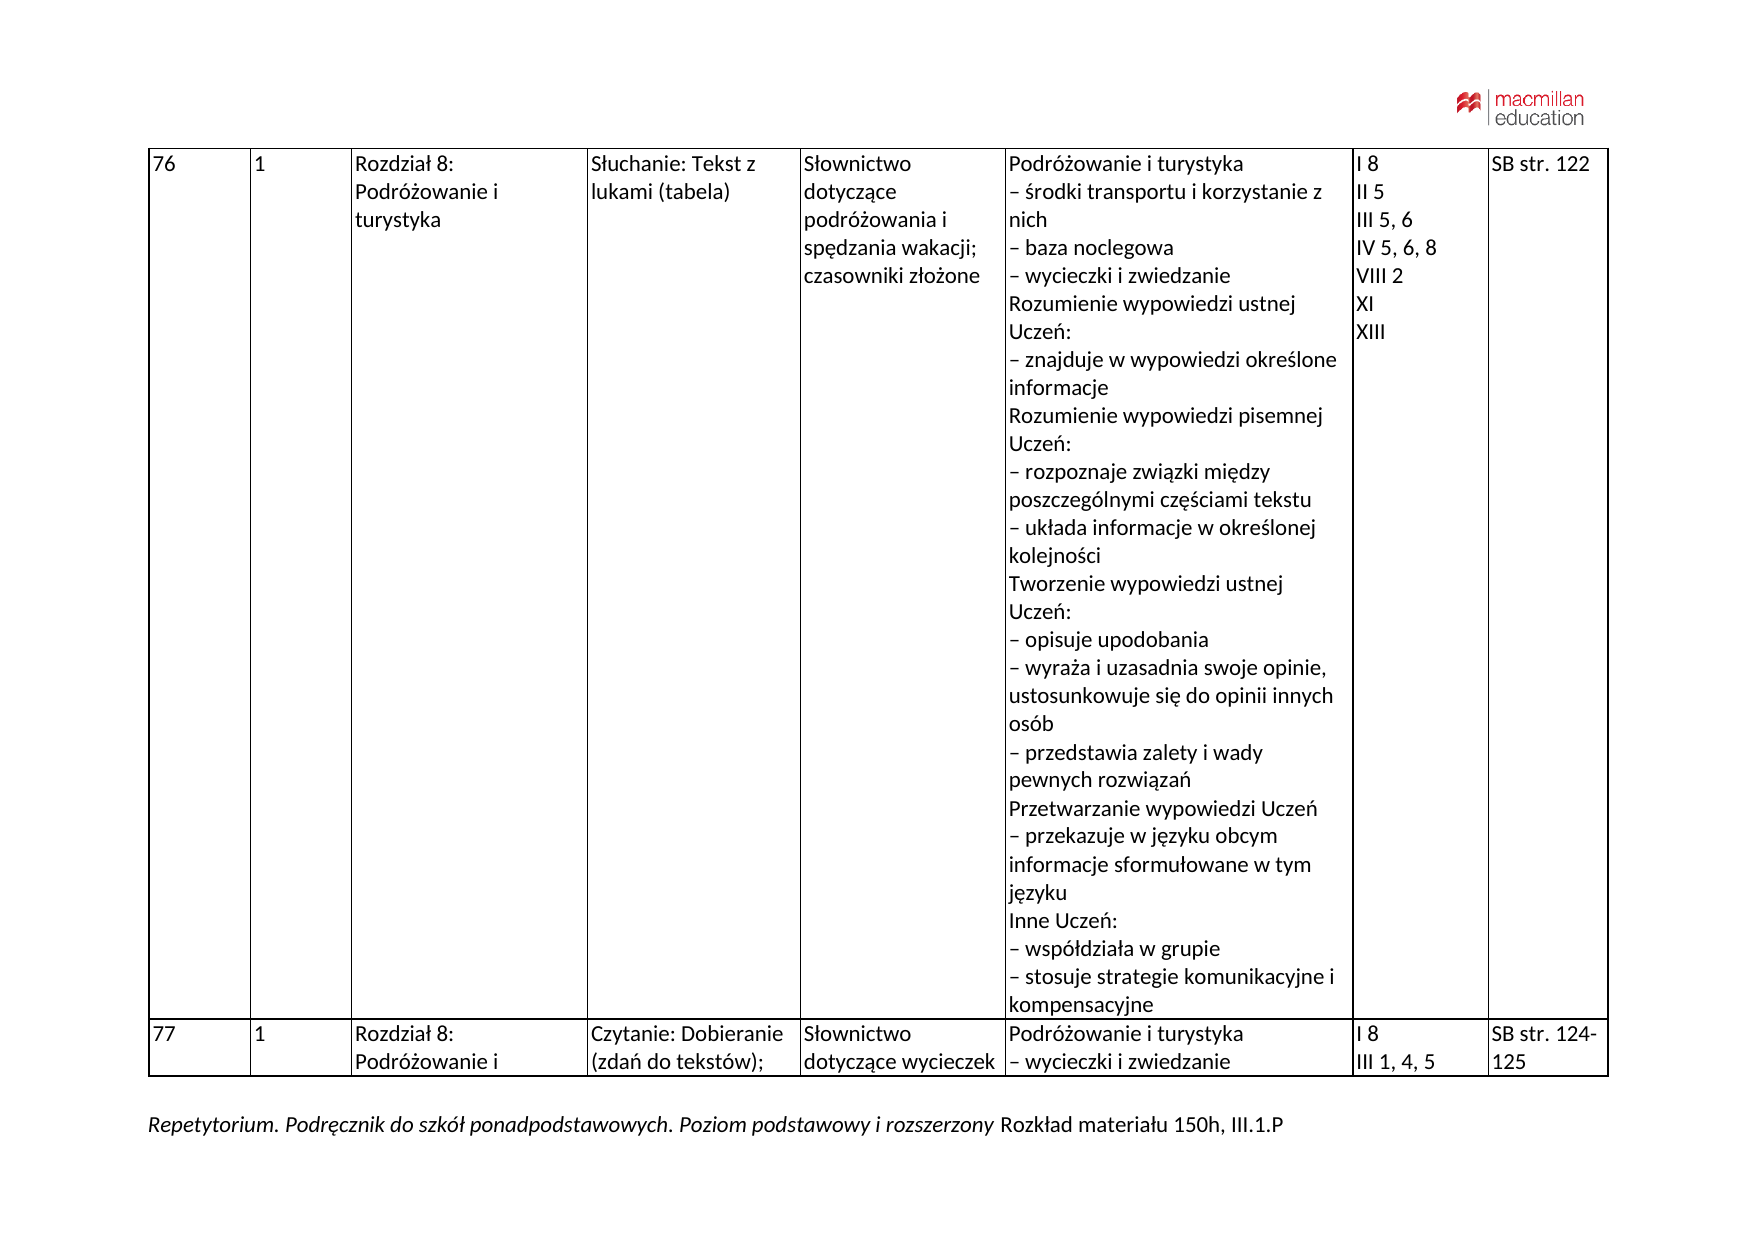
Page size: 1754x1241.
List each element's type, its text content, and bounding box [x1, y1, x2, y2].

table_cell Podróżowanie i turystyka – środki transportu i korzystanie z nich – baza noclegowa – wycieczki i zwiedzanie Rozumienie wypowiedzi ustnej Uczeń: – znajduje w wypowiedzi określone informacje Rozumienie wypowiedzi pisemnej Uczeń: – rozpoznaje związki między poszczególnymi częściami tekstu – układa informacje w określonej kolejności Tworzenie wypowiedzi ustnej Uczeń: – opisuje upodobania – wyraża i uzasadnia swoje opinie, ustosunkowuje się do opinii innych osób – przedstawia zalety i wady pewnych rozwiązań Przetwarzanie wypowiedzi Uczeń – przekazuje w języku obcym informacje sformułowane w tym języku Inne Uczeń: – współdziała w grupie – stosuje strategie komunikacyjne i kompensacyjne [1006, 149, 1352, 1018]
table_cell Słuchanie: Tekst z lukami (tabela) [588, 149, 800, 1018]
table_cell Rozdział 8: Podróżowanie i turystyka [352, 1020, 587, 1075]
table_cell I 8 II 5 III 5, 6 IV 5, 6, 8 VIII 2 XI XIII [1354, 149, 1488, 1018]
table_cell Słownictwo dotyczące podróżowania i spędzania wakacji; czasowniki złożone [801, 149, 1005, 1018]
table_cell 1 [251, 1020, 351, 1075]
table_cell SB str. 124-125 [1489, 1020, 1607, 1075]
table_cell Czytanie: Dobieranie (zdań do tekstów); uzupełnianie streszczenia w języku angielskim [588, 1020, 800, 1075]
table_cell Słownictwo dotyczące wycieczek i zwiedzania [801, 1020, 1005, 1075]
table_cell 77 [150, 1020, 250, 1075]
table_cell 1 [251, 149, 351, 1018]
table_cell SB str. 122 [1489, 149, 1607, 1018]
table_cell I 8 III 1, 4, 5 IV 2, 3, 6 VI 3 VIII 2, 4 XI XII XIII XIV [1354, 1020, 1488, 1075]
picture [1442, 73, 1607, 143]
table_cell Rozdział 8: Podróżowanie i turystyka [352, 149, 587, 1018]
table_cell 76 [150, 149, 250, 1018]
